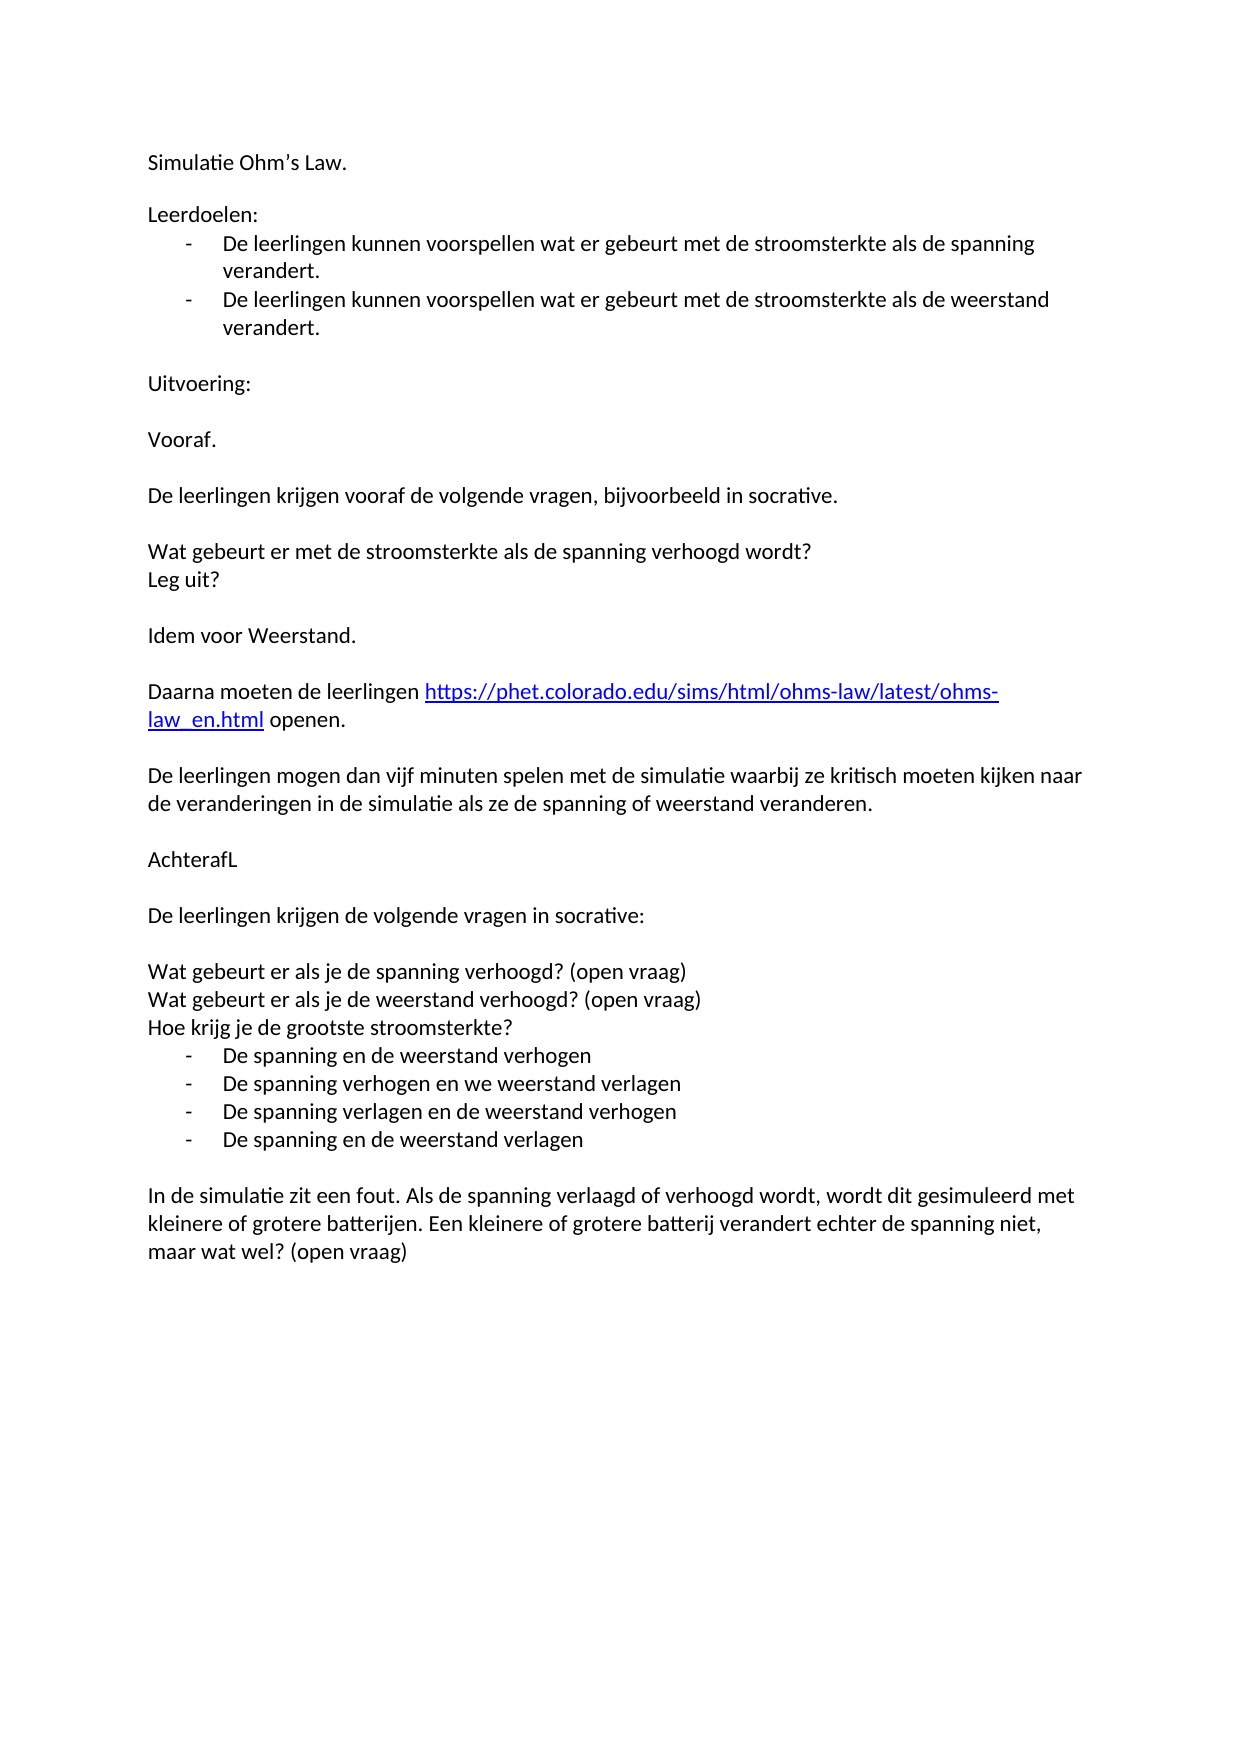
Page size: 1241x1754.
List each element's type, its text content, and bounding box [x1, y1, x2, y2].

text Simulatie Ohm’s Law. [148, 148, 1093, 176]
text Wat gebeurt er als je de spanning verhoogd? (open vraag) [148, 957, 1093, 985]
text Idem voor Weerstand. [148, 621, 1093, 649]
text Vooraf. [148, 425, 1093, 453]
list De spanning verlagen en de weerstand verhogen [185, 1097, 1093, 1125]
text Leg uit? [148, 565, 1093, 593]
list De spanning en de weerstand verlagen [185, 1125, 1093, 1153]
text Uitvoering: [148, 369, 1093, 397]
list De leerlingen kunnen voorspellen wat er gebeurt met de stroomsterkte als de spanning verandert. [185, 229, 1093, 285]
text Daarna moeten de leerlingen https://phet.colorado.edu/sims/html/ohms-law/latest/ohms-law_en.html openen. [148, 677, 1093, 733]
text Leerdoelen: [148, 201, 1093, 229]
text De leerlingen krijgen de volgende vragen in socrative: [148, 901, 1093, 929]
list De leerlingen kunnen voorspellen wat er gebeurt met de stroomsterkte als de weerstand verandert. [185, 285, 1093, 341]
text Wat gebeurt er met de stroomsterkte als de spanning verhoogd wordt? [148, 537, 1093, 565]
list De spanning en de weerstand verhogen [185, 1041, 1093, 1069]
text De leerlingen mogen dan vijf minuten spelen met de simulatie waarbij ze kritisch moeten kijken naar de veranderingen in de simulatie als ze de spanning of weerstand veranderen. [148, 761, 1093, 817]
text Hoe krijg je de grootste stroomsterkte? [148, 1013, 1093, 1041]
text In de simulatie zit een fout. Als de spanning verlaagd of verhoogd wordt, wordt dit gesimuleerd met kleinere of grotere batterijen. Een kleinere of grotere batterij verandert echter de spanning niet, maar wat wel? (open vraag) [148, 1181, 1093, 1265]
list De spanning verhogen en we weerstand verlagen [185, 1069, 1093, 1097]
text De leerlingen krijgen vooraf de volgende vragen, bijvoorbeeld in socrative. [148, 481, 1093, 509]
text AchterafL [148, 845, 1093, 873]
text Wat gebeurt er als je de weerstand verhoogd? (open vraag) [148, 985, 1093, 1013]
